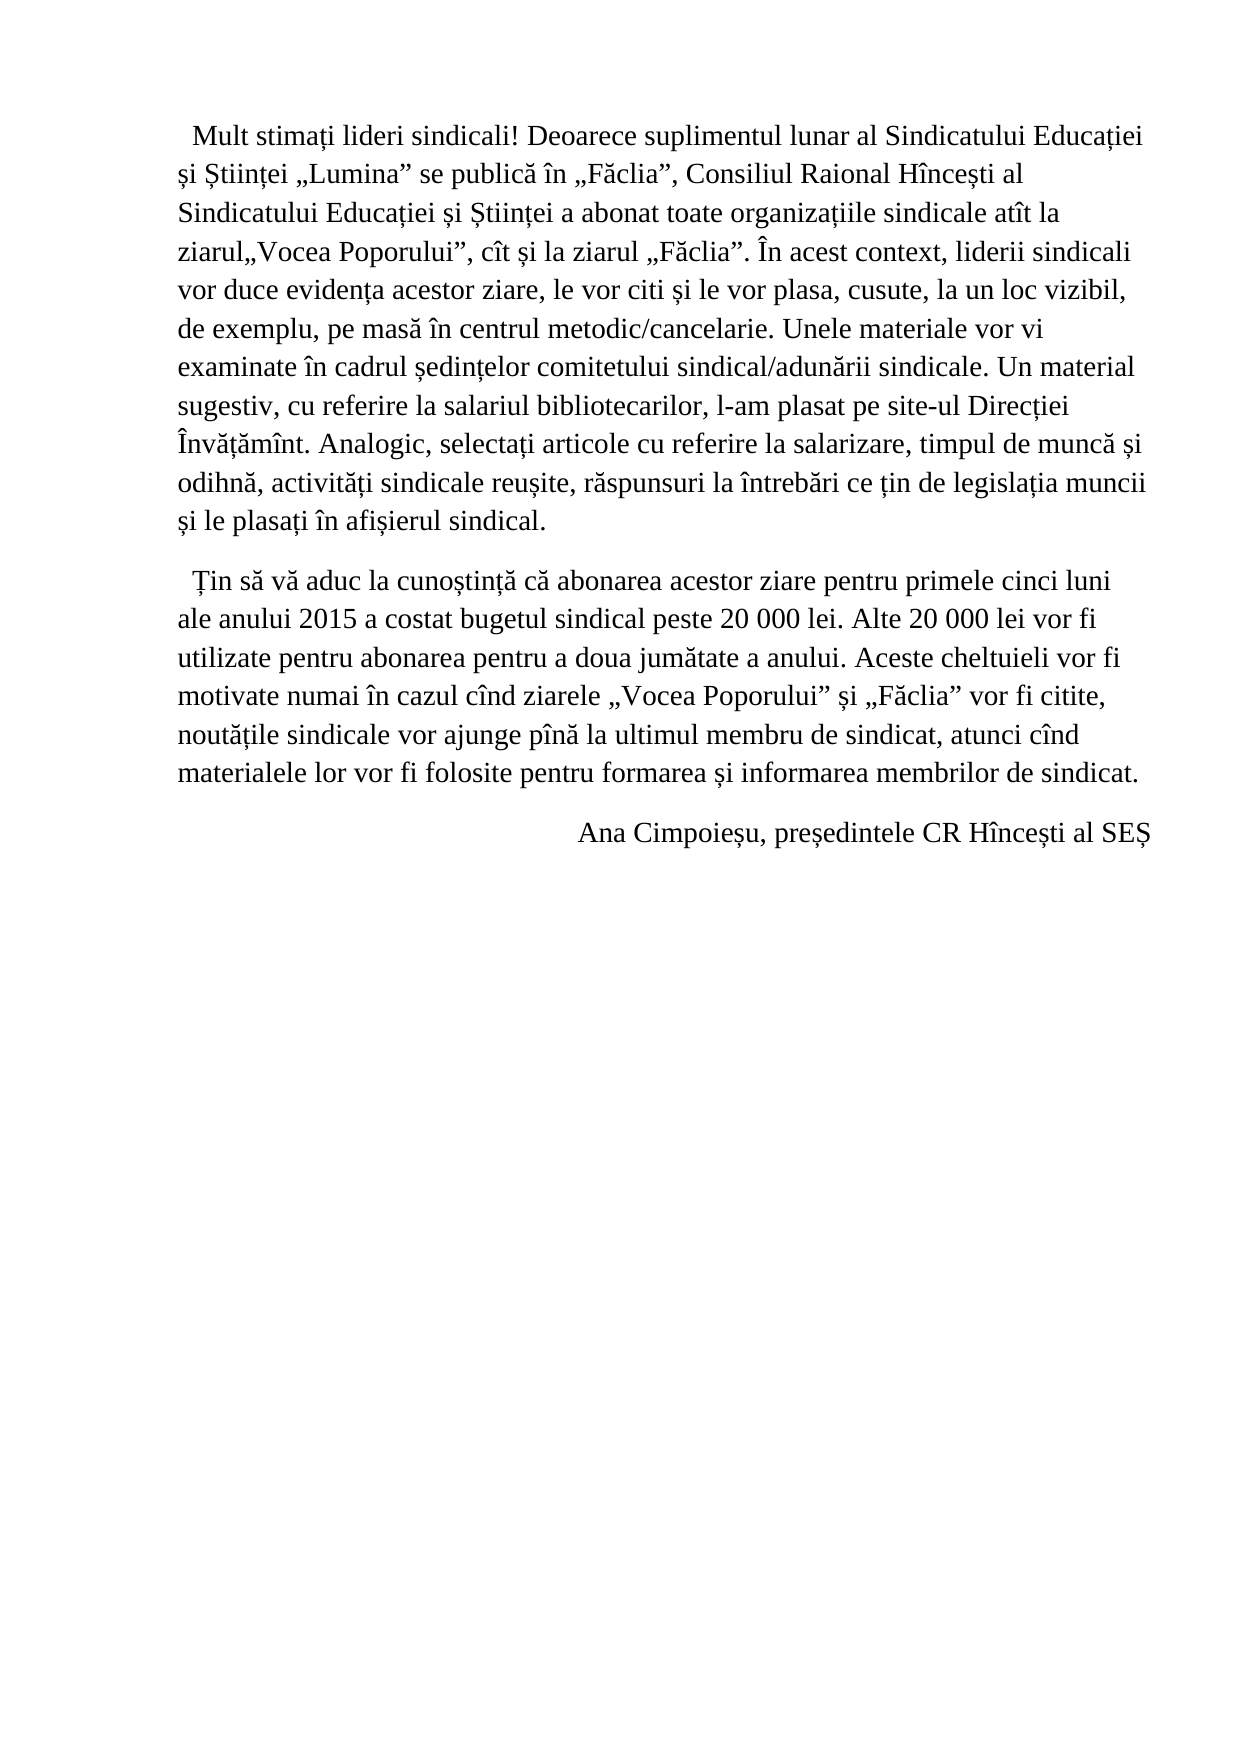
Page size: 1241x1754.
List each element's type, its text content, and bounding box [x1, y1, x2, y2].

text Mult stimați lideri sindicali! Deoarece suplimentul lunar al Sindicatului Educației și Științei „Lumina” se publică în „Făclia”, Consiliul Raional Hîncești al Sindicatului Educației și Științei a abonat toate organizațiile sindicale atît la ziarul„Vocea Poporului”, cît și la ziarul „Făclia”. În acest context, liderii sindicali vor duce evidența acestor ziare, le vor citi și le vor plasa, cusute, la un loc vizibil, de exemplu, pe masă în centrul metodic/cancelarie. Unele materiale vor vi examinate în cadrul ședințelor comitetului sindical/adunării sindicale. Un material sugestiv, cu referire la salariul bibliotecarilor, l-am plasat pe site-ul Direcției Învățămînt. Analogic, selectați articole cu referire la salarizare, timpul de muncă și odihnă, activități sindicale reușite, răspunsuri la întrebări ce țin de legislația muncii și le plasați în afișierul sindical. [177, 118, 1152, 537]
text Ana Cimpoieșu, președintele CR Hîncești al SEȘ [177, 815, 1152, 848]
text Țin să vă aduc la cunoștință că abonarea acestor ziare pentru primele cinci luni ale anului 2015 a costat bugetul sindical peste 20 000 lei. Alte 20 000 lei vor fi utilizate pentru abonarea pentru a doua jumătate a anului. Aceste cheltuieli vor fi motivate numai în cazul cînd ziarele „Vocea Poporului” și „Făclia” vor fi citite, noutățile sindicale vor ajunge pînă la ultimul membru de sindicat, atunci cînd materialele lor vor fi folosite pentru formarea și informarea membrilor de sindicat. [177, 563, 1152, 789]
